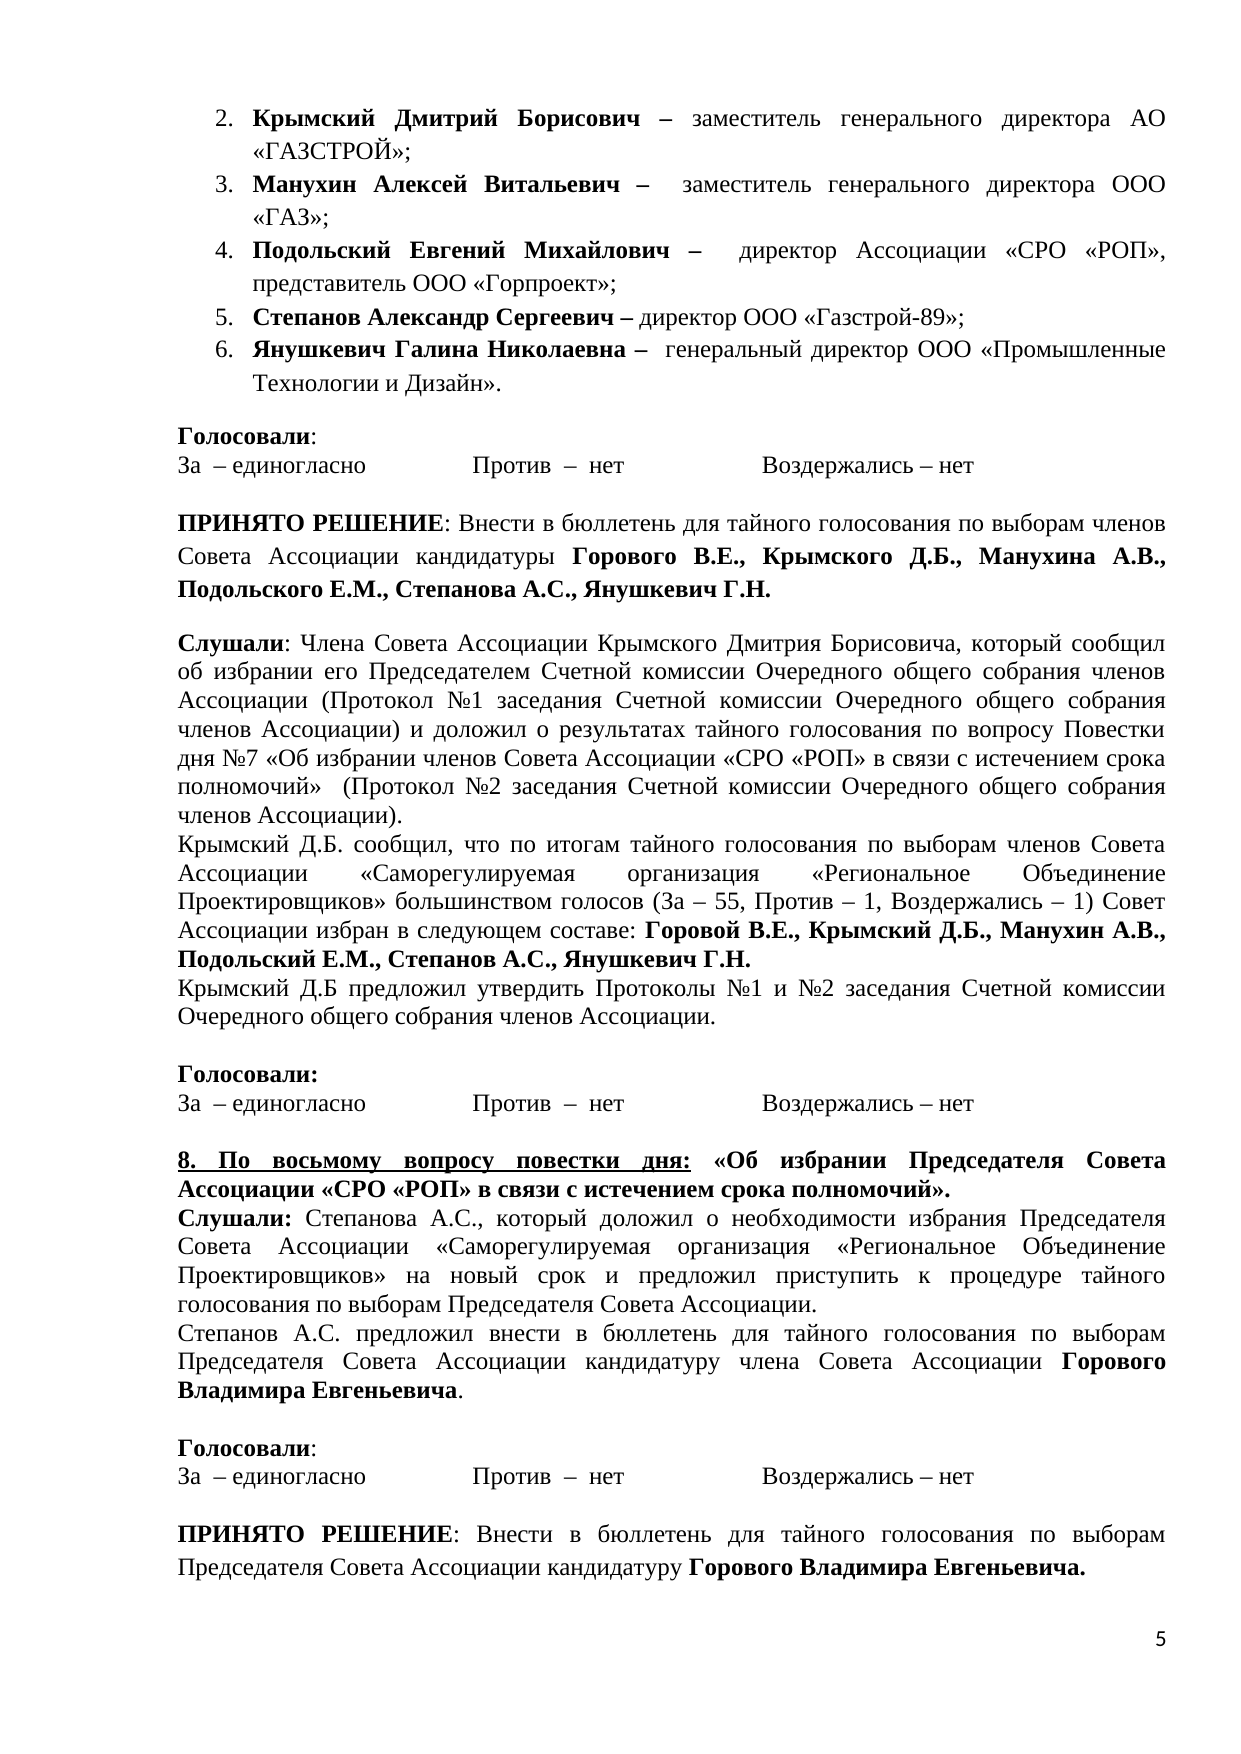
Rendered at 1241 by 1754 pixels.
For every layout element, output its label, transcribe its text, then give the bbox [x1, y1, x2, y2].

text ПРИНЯТО РЕШЕНИЕ: Внести в бюллетень для тайного голосования по выборам Председателя Совета Ассоциации кандидатуру Горового Владимира Евгеньевича. [177, 1519, 1166, 1581]
text Голосовали: [177, 1433, 1166, 1461]
list Манухин Алексей Витальевич – заместитель генерального директора ООО «ГАЗ»; [215, 169, 1166, 231]
list Слушали: Степанова А.С., который доложил о необходимости избрания Председателя Совета Ассоциации «Саморегулируемая организация «Региональное Объединение Проектировщиков» на новый срок и предложил приступить к процедуре тайного голосования по выборам Председателя Совета Ассоциации. [177, 1203, 1166, 1318]
list Степанов Александр Сергеевич – директор ООО «Газстрой-89»; [215, 302, 1166, 330]
text За – единогласно Против – нет Воздержались – нет [177, 450, 1166, 479]
text За – единогласно Против – нет Воздержались – нет [177, 1088, 1166, 1116]
text Степанов А.С. предложил внести в бюллетень для тайного голосования по выборам Председателя Совета Ассоциации кандидатуру члена Совета Ассоциации Горового Владимира Евгеньевича. [177, 1318, 1166, 1404]
list Подольский Евгений Михайлович – директор Ассоциации «СРО «РОП», представитель ООО «Горпроект»; [215, 236, 1166, 297]
text Голосовали: [177, 421, 1166, 450]
text Крымский Д.Б предложил утвердить Протоколы №1 и №2 заседания Счетной комиссии Очередного общего собрания членов Ассоциации. [177, 973, 1166, 1030]
text Голосовали: [177, 1059, 1166, 1088]
list Крымский Дмитрий Борисович – заместитель генерального директора АО «ГАЗСТРОЙ»; [215, 103, 1166, 165]
text За – единогласно Против – нет Воздержались – нет [177, 1461, 1166, 1490]
list ПРИНЯТО РЕШЕНИЕ: Внести в бюллетень для тайного голосования по выборам членов Совета Ассоциации кандидатуры Горового В.Е., Крымского Д.Б., Манухина А.В., Подольского Е.М., Степанова А.С., Янушкевич Г.Н. [177, 508, 1166, 602]
text Крымский Д.Б. сообщил, что по итогам тайного голосования по выборам членов Совета Ассоциации «Саморегулируемая организация «Региональное Объединение Проектировщиков» большинством голосов (За – 55, Против – 1, Воздержались – 1) Совет Ассоциации избран в следующем составе: Горовой В.Е., Крымский Д.Б., Манухин А.В., Подольский Е.М., Степанов А.С., Янушкевич Г.Н. [177, 829, 1166, 973]
text 8. По восьмому вопросу повестки дня: «Об избрании Председателя Совета Ассоциации «СРО «РОП» в связи с истечением срока полномочий». [177, 1145, 1166, 1203]
list Янушкевич Галина Николаевна – генеральный директор ООО «Промышленные Технологии и Дизайн». [215, 334, 1166, 396]
text Слушали: Члена Совета Ассоциации Крымского Дмитрия Борисовича, который сообщил об избрании его Председателем Счетной комиссии Очередного общего собрания членов Ассоциации (Протокол №1 заседания Счетной комиссии Очередного общего собрания членов Ассоциации) и доложил о результатах тайного голосования по вопросу Повестки дня №7 «Об избрании членов Совета Ассоциации «СРО «РОП» в связи с истечением срока полномочий» (Протокол №2 заседания Счетной комиссии Очередного общего собрания членов Ассоциации). [177, 628, 1166, 829]
